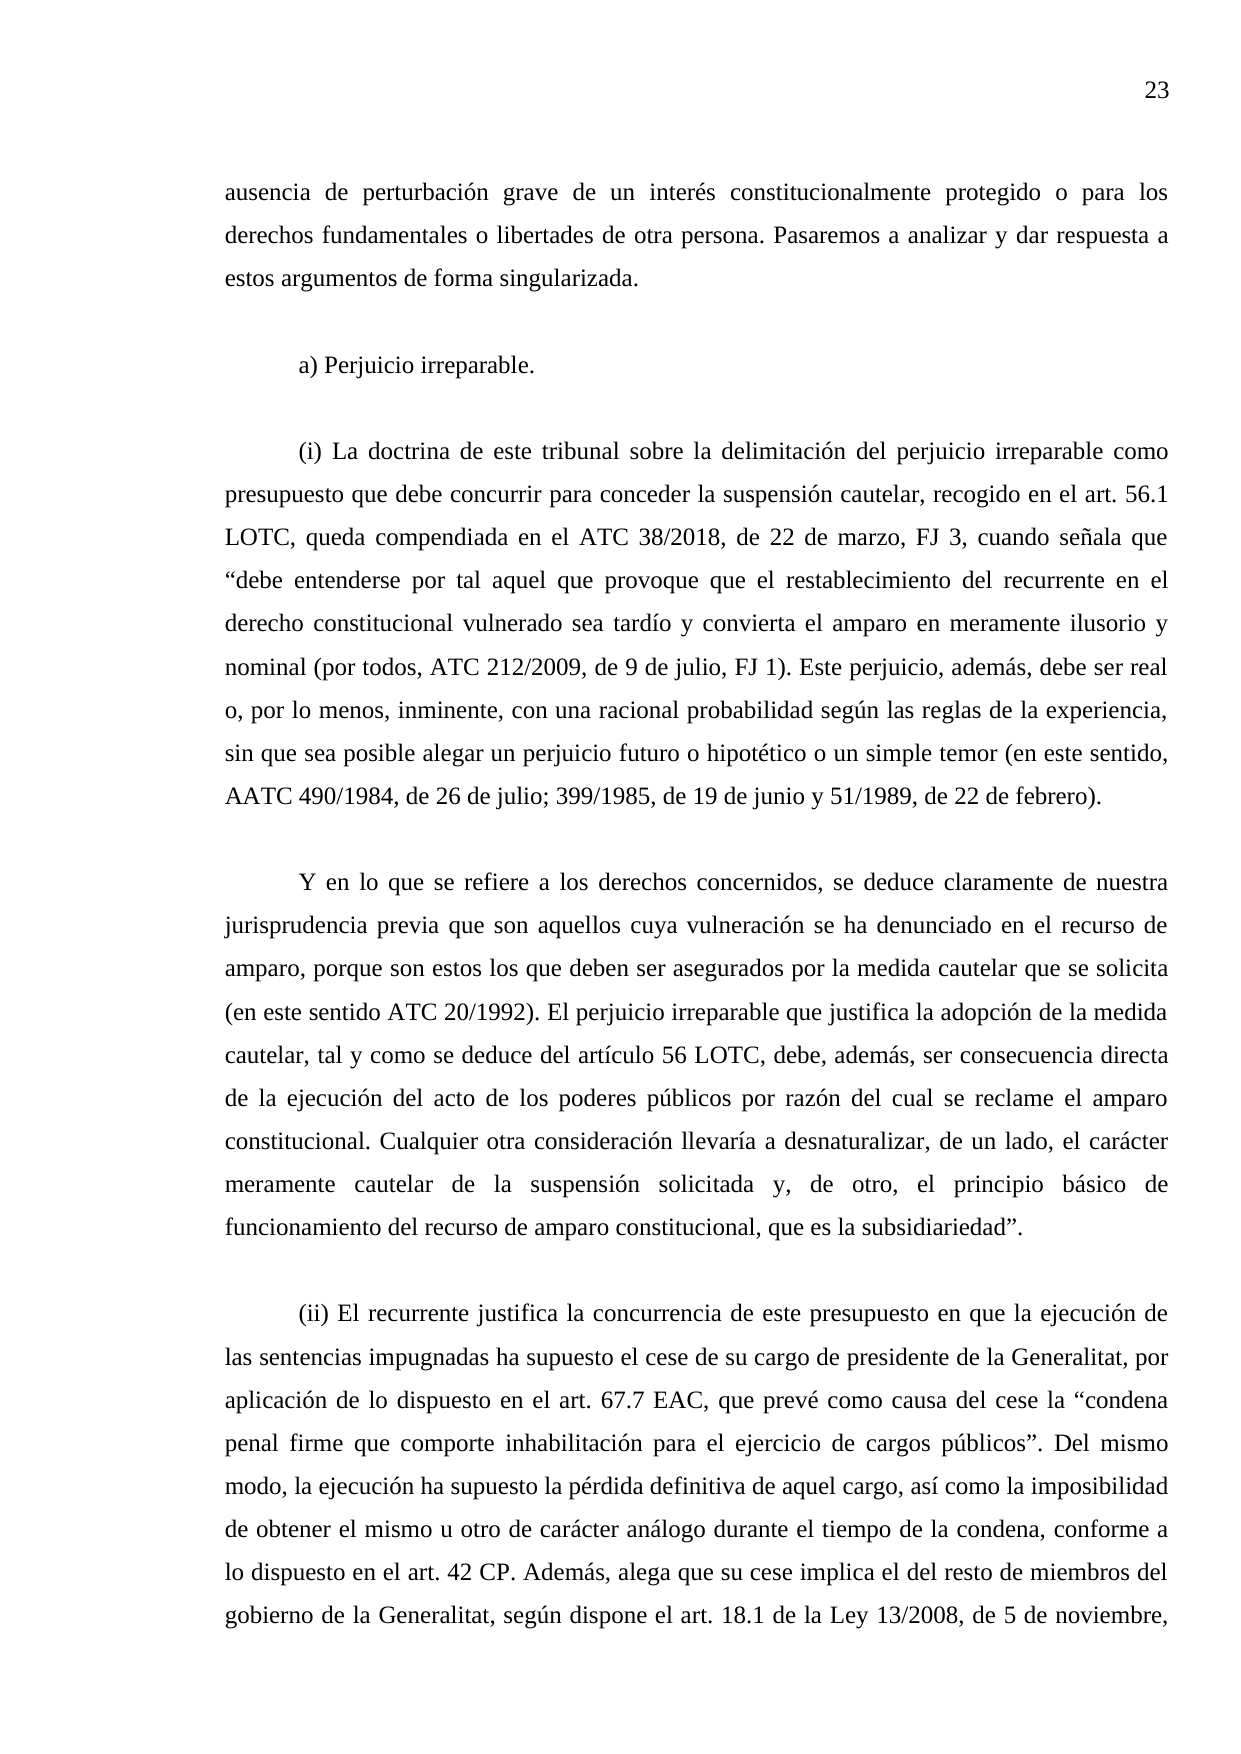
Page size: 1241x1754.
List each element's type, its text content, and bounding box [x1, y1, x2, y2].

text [224, 1298, 1169, 1629]
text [224, 177, 1169, 292]
text (i) La doctrina de este tribunal sobre la delimitación del perjuicio irreparable como presupuesto que debe concurrir para conceder la suspensión cautelar, recogido en el art. 56.1 LOTC, queda compendiada en el ATC 38/2018, de 22 de marzo, FJ 3, cuando señala que “debe entenderse por tal aquel que provoque que el restablecimiento del recurrente en el derecho constitucional vulnerado sea tardío y convierta el amparo en meramente ilusorio y nominal (por todos, ATC 212/2009, de 9 de julio, FJ 1). Este perjuicio, además, debe ser real o, por lo menos, inminente, con una racional probabilidad según las reglas de la experiencia, sin que sea posible alegar un perjuicio futuro o hipotético o un simple temor (en este sentido, AATC 490/1984, de 26 de julio; 399/1985, de 19 de junio y 51/1989, de 22 de febrero). [224, 436, 1169, 810]
text a) Perjuicio irreparable. [224, 350, 1169, 378]
text Y en lo que se refiere a los derechos concernidos, se deduce claramente de nuestra jurisprudencia previa que son aquellos cuya vulneración se ha denunciado en el recurso de amparo, porque son estos los que deben ser asegurados por la medida cautelar que se solicita (en este sentido ATC 20/1992). El perjuicio irreparable que justifica la adopción de la medida cautelar, tal y como se deduce del artículo 56 LOTC, debe, además, ser consecuencia directa de la ejecución del acto de los poderes públicos por razón del cual se reclame el amparo constitucional. Cualquier otra consideración llevaría a desnaturalizar, de un lado, el carácter meramente cautelar de la suspensión solicitada y, de otro, el principio básico de funcionamiento del recurso de amparo constitucional, que es la subsidiariedad”. [224, 867, 1169, 1241]
